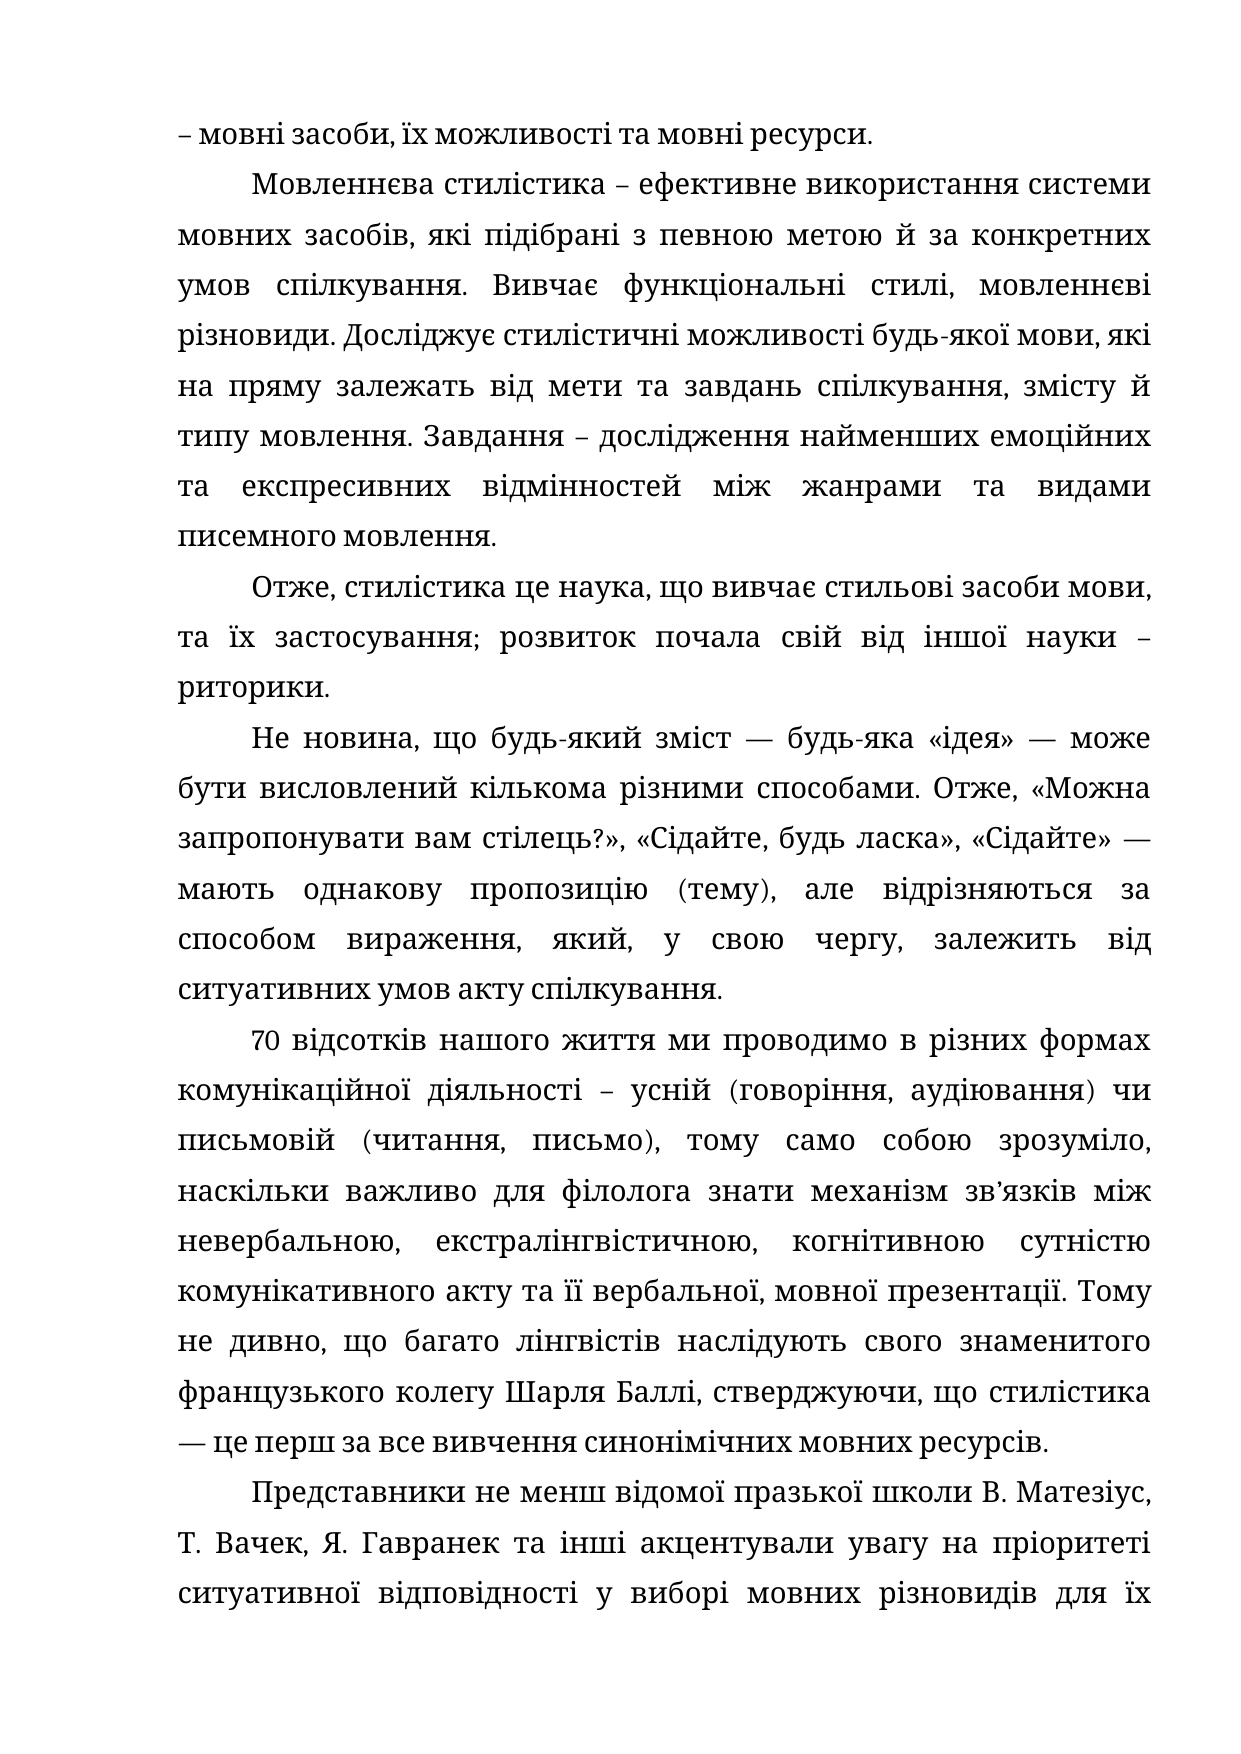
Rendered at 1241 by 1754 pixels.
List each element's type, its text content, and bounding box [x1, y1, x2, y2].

text Мовленнєва стилістика – ефективне використання системи мовних засобів, які підібрані з певною метою й за конкретних умов спілкування. Вивчає функціональні стилі, мовленнєві різновиди. Досліджує стилістичні можливості будь-якої мови, які на пряму залежать від мети та завдань спілкування, змісту й типу мовлення. Завдання – дослідження найменших емоційних та експресивних відмінностей між жанрами та видами писемного мовлення. [177, 168, 1152, 554]
text 70 відсотків нашого життя ми проводимо в різних формах комунікаційної діяльності – усній (говоріння, аудіювання) чи письмовій (читання, письмо), тому само собою зрозуміло, наскільки важливо для філолога знати механізм зв’язків між невербальною, екстралінгвістичною, когнітивною сутністю комунікативного акту та її вербальної, мовної презентації. Тому не дивно, що багато лінгвістів наслідують свого знаменитого французького колегу Шарля Баллі, стверджуючи, що стилістика — це перш за все вивчення синонімічних мовних ресурсів. [177, 1024, 1152, 1460]
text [177, 1477, 1152, 1611]
text Отже, стилістика це наука, що вивчає стильові засоби мови, та їх застосування; розвиток почала свій від іншої науки – риторики. [177, 571, 1152, 705]
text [177, 118, 1152, 152]
text Не новина, що будь-який зміст — будь-яка «ідея» — може бути висловлений кількома різними способами. Отже, «Можна запропонувати вам стілець?», «Сідайте, будь ласка», «Сідайте» — мають однакову пропозицію (тему), але відрізняються за способом вираження, який, у свою чергу, залежить від ситуативних умов акту спілкування. [177, 722, 1152, 1007]
